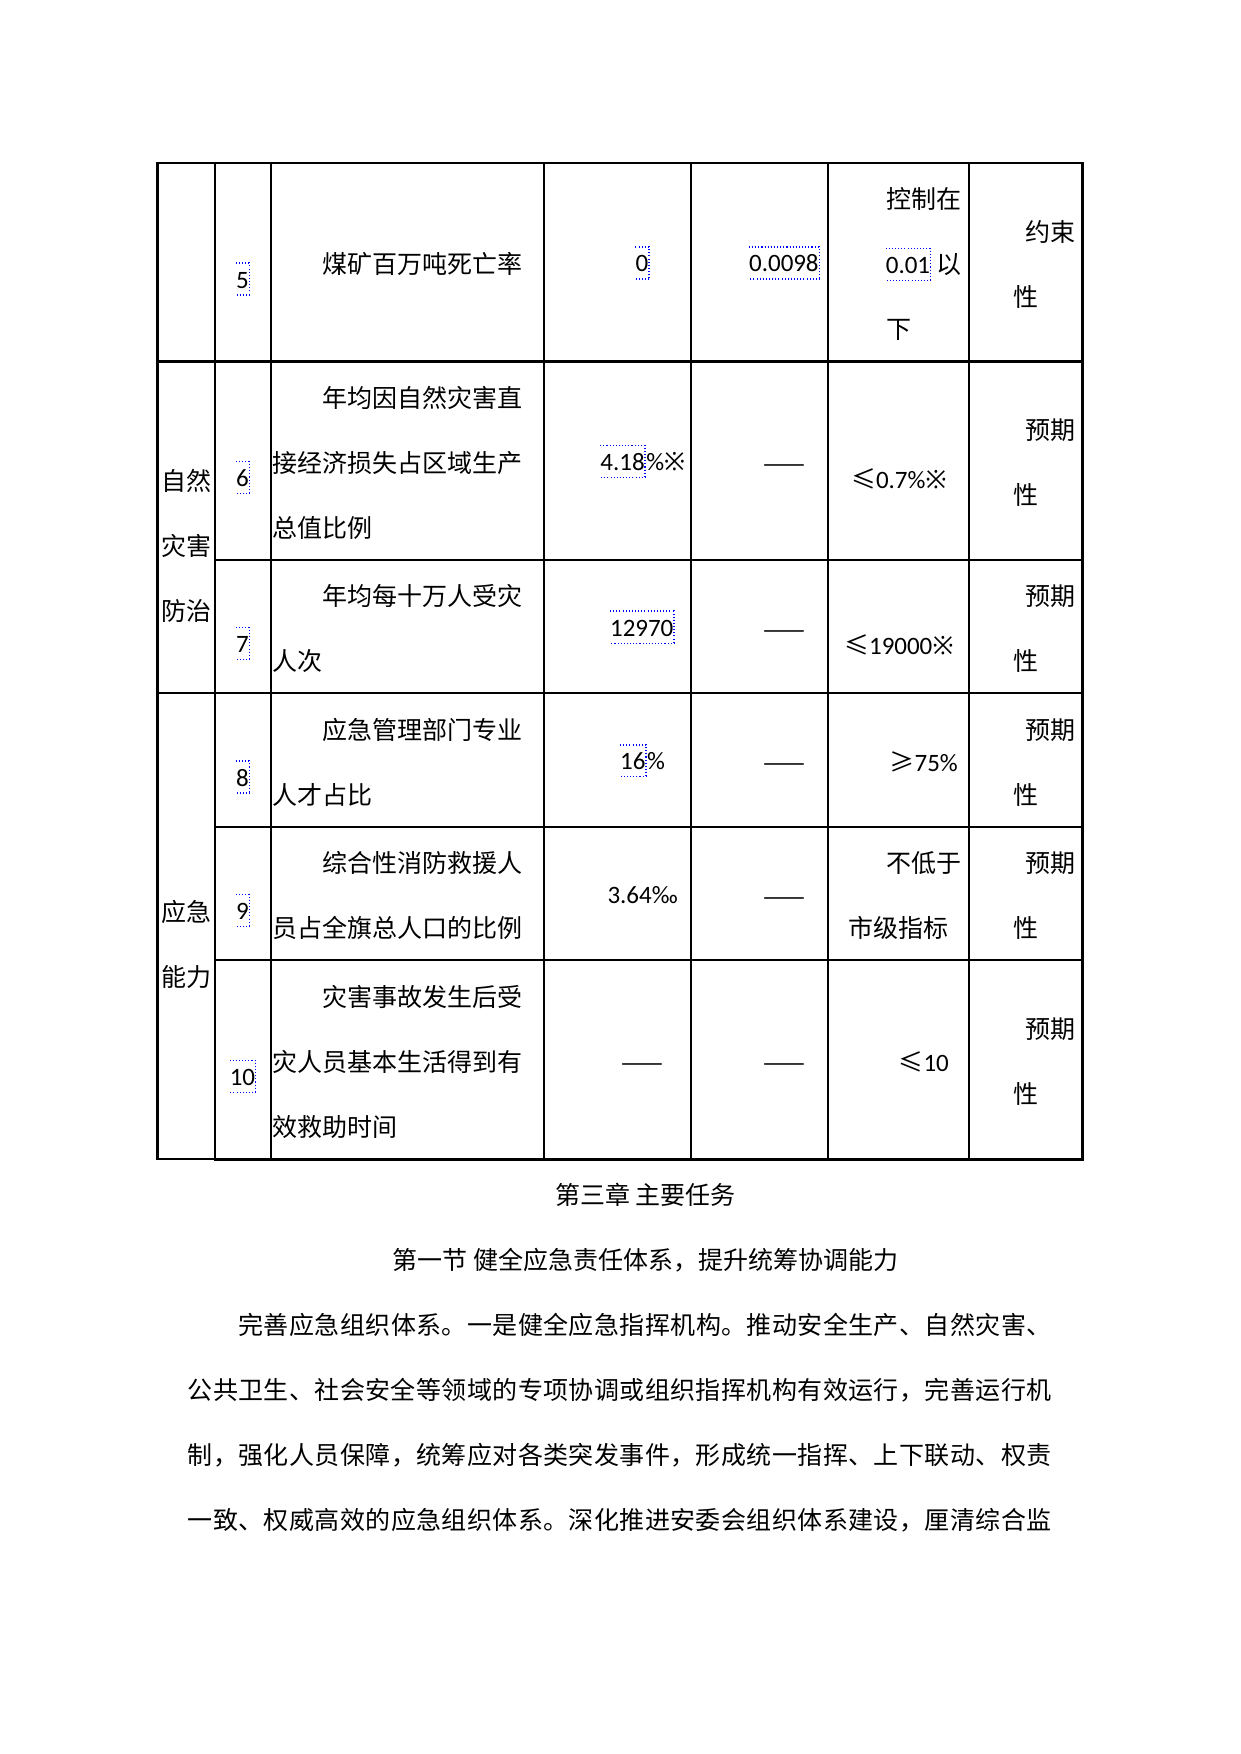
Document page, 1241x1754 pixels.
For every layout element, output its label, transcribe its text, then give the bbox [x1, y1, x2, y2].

table_cell 预期性 [970, 694, 1081, 826]
table_cell 约束性 [970, 164, 1081, 360]
table_cell ≤19000※ [829, 561, 968, 692]
table_cell 不低于市级指标 [829, 828, 968, 959]
table_cell 年均每十万人受灾人次 [272, 561, 543, 692]
table_cell 煤矿百万吨死亡率 [272, 164, 543, 360]
table_cell —— [692, 828, 827, 959]
table_cell 综合性消防救援人员占全旗总人口的比例 [272, 828, 543, 959]
table_cell ≥75% [829, 694, 968, 826]
table_cell 年均因自然灾害直接经济损失占区域生产总值比例 [272, 363, 543, 559]
table_cell 预期性 [970, 961, 1081, 1158]
table_cell 应急能力 [159, 694, 214, 1158]
table_cell 应急管理部门专业人才占比 [272, 694, 543, 826]
table_cell 6 [216, 363, 270, 559]
table_cell 控制在 0.01以下 [829, 164, 968, 360]
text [187, 1291, 1053, 1551]
table_cell 5 [216, 164, 270, 360]
table_cell 灾害事故发生后受灾人员基本生活得到有效救助时间 [272, 961, 543, 1158]
table_cell 8 [216, 694, 270, 826]
table_cell 9 [216, 828, 270, 959]
table_cell ≤10 [829, 961, 968, 1158]
table_cell 预期性 [970, 561, 1081, 692]
table_cell —— [545, 961, 690, 1158]
table_cell —— [692, 363, 827, 559]
table_cell 16% [545, 694, 690, 826]
table_cell —— [692, 961, 827, 1158]
table_cell 12970 [545, 561, 690, 692]
table_cell 4.18%※ [545, 363, 690, 559]
table_cell ≤0.7%※ [829, 363, 968, 559]
table_cell 预期性 [970, 363, 1081, 559]
table_cell 7 [216, 561, 270, 692]
table_cell —— [692, 694, 827, 826]
text 第三章 主要任务 [187, 1161, 1053, 1226]
table_cell 3.64‰ [545, 828, 690, 959]
table_cell 10 [216, 961, 270, 1158]
table_cell 0 [545, 164, 690, 360]
table_cell 自然灾害防治 [159, 363, 214, 692]
table_cell 预期性 [970, 828, 1081, 959]
table_cell 0.0098 [692, 164, 827, 360]
text 第一节 健全应急责任体系，提升统筹协调能力 [187, 1226, 1053, 1291]
table_cell —— [692, 561, 827, 692]
